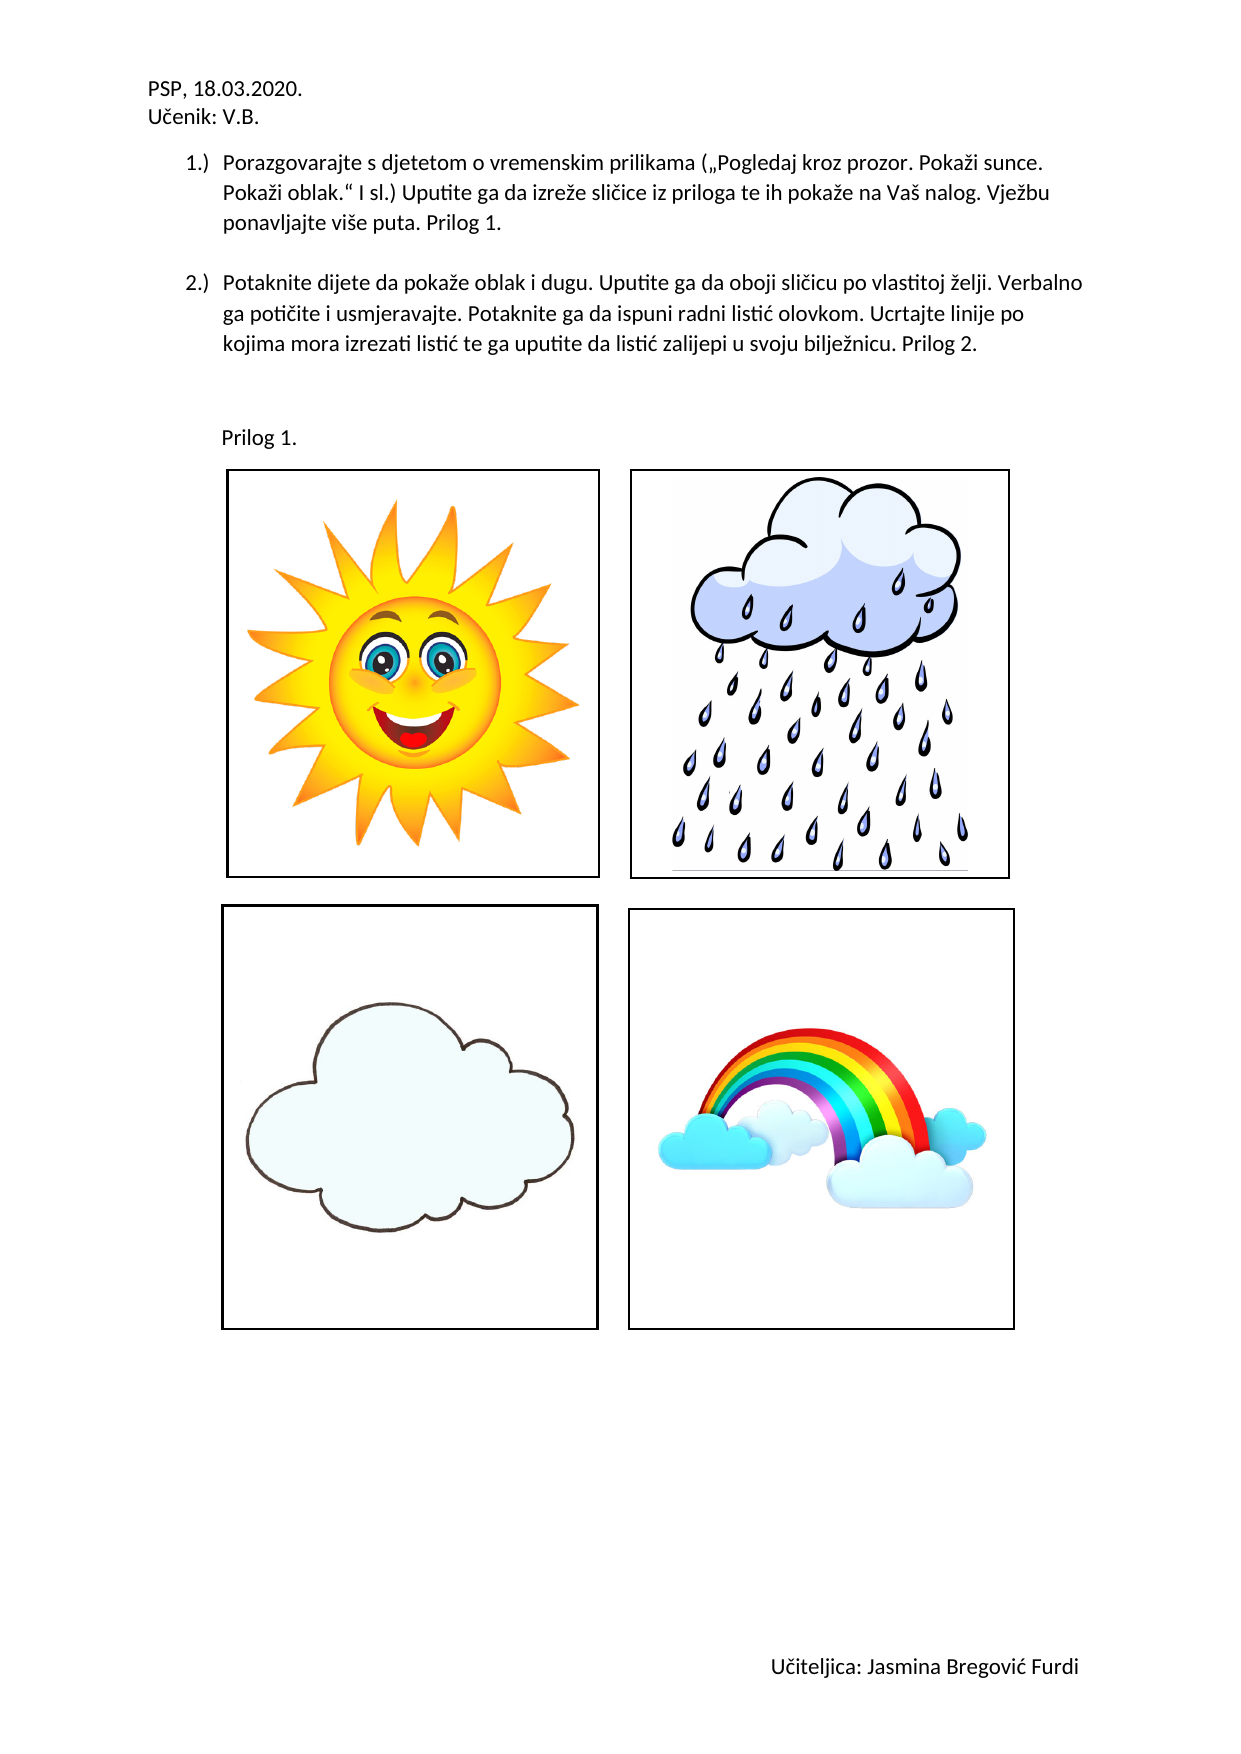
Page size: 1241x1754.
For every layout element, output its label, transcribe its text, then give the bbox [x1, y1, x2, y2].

picture [243, 492, 583, 855]
picture [238, 994, 582, 1241]
picture [645, 1001, 998, 1237]
list Porazgovarajte s djetetom o vremenskim prilikama („Pogledaj kroz prozor. Pokaži sunce. Pokaži oblak.“ I sl.) Uputite ga da izreže sličice iz priloga te ih pokaže na Vaš nalog. Vježbu ponavljajte više puta. Prilog 1. [185, 148, 1093, 236]
picture [672, 477, 968, 871]
text Prilog 1. [148, 423, 1093, 451]
list Potaknite dijete da pokaže oblak i dugu. Uputite ga da oboji sličicu po vlastitoj želji. Verbalno ga potičite i usmjeravajte. Potaknite ga da ispuni radni listić olovkom. Ucrtajte linije po kojima mora izrezati listić te ga uputite da listić zalijepi u svoju bilježnicu. Prilog 2. [185, 268, 1093, 357]
